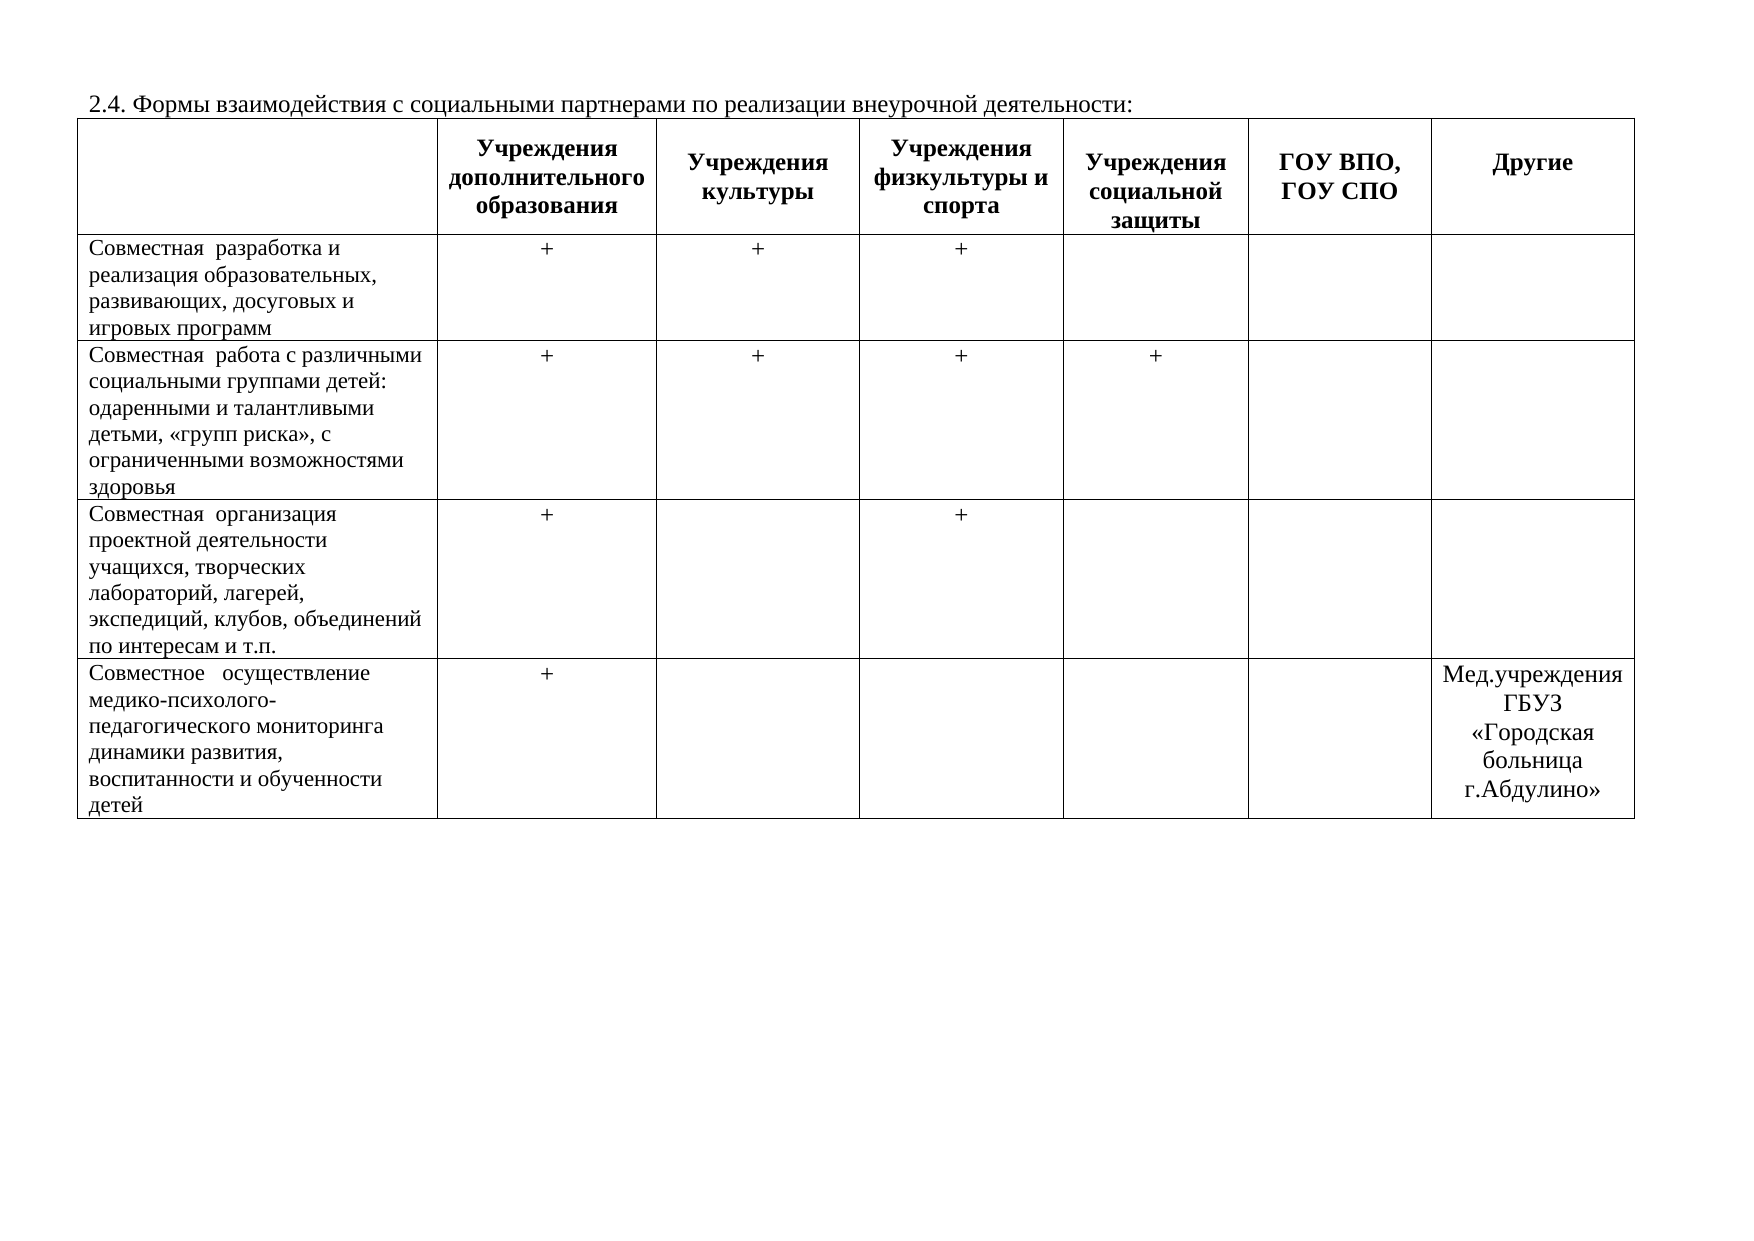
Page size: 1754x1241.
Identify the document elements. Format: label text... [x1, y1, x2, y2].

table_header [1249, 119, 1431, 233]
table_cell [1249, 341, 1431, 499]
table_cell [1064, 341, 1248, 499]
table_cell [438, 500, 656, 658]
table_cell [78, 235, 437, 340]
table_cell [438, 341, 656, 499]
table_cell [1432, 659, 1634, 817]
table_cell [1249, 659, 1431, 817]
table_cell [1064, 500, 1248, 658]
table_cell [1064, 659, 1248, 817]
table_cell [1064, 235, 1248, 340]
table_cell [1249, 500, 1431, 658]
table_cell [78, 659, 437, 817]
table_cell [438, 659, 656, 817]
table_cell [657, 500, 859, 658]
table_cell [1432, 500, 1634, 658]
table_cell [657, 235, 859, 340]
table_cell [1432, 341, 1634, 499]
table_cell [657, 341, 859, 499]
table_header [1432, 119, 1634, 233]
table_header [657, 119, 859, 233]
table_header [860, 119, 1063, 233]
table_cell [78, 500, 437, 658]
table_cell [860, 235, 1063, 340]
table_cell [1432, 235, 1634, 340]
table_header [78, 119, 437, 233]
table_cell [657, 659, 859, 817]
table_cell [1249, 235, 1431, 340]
text 2.4. Формы взаимодействия с социальными партнерами по реализации внеурочной деятельности: [89, 89, 1636, 117]
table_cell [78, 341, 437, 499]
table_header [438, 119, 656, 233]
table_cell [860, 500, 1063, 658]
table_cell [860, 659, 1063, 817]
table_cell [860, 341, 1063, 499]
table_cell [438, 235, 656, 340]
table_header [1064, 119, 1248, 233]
